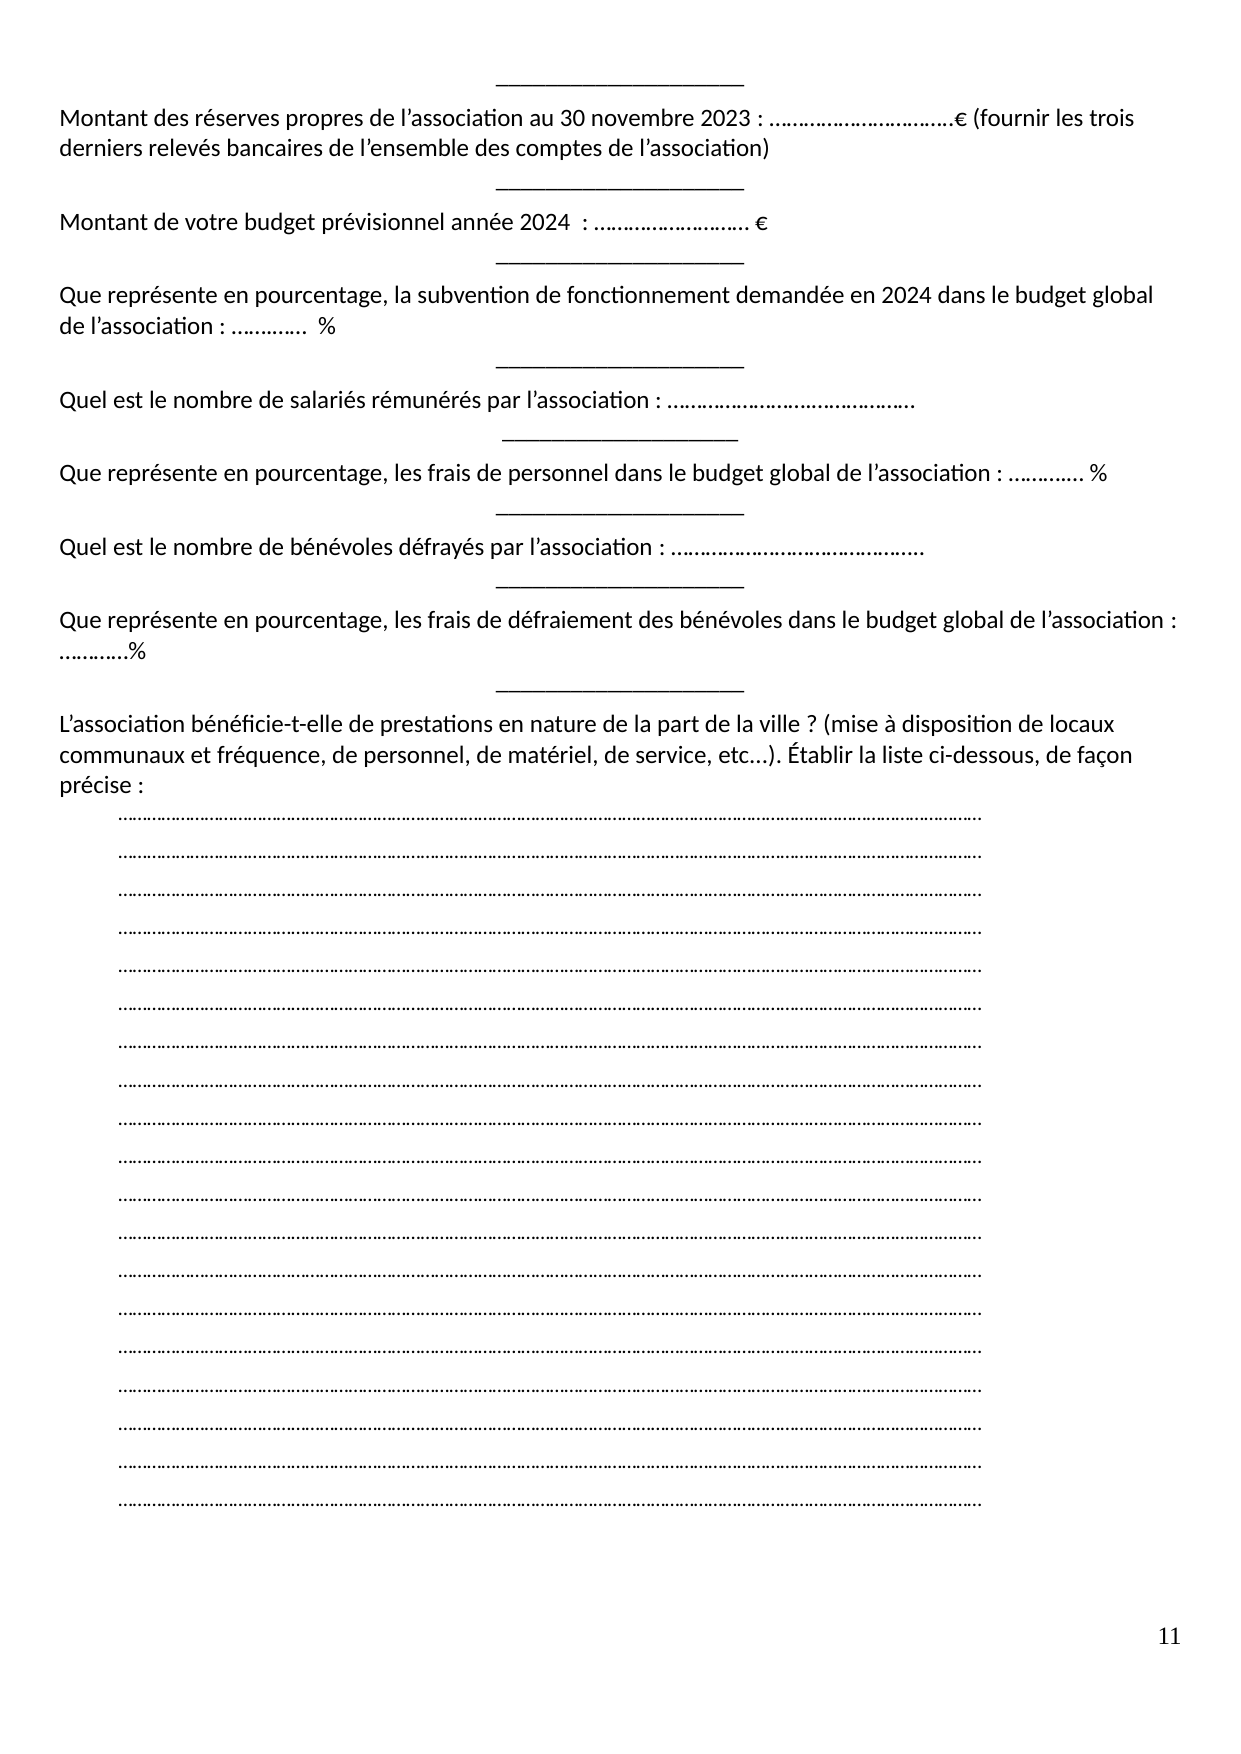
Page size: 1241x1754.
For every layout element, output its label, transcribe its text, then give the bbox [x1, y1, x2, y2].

text ……………………………………………………………………………………………………………………………………………………………… [59, 1372, 1181, 1397]
text ……………………………………………………………………………………………………………………………………………………………… [59, 1334, 1181, 1359]
text ……………………………………………………………………………………………………………………………………………………………… [59, 1296, 1181, 1321]
text ……………………………………………………………………………………………………………………………………………………………… [59, 1448, 1181, 1473]
text ____________________ [59, 665, 1181, 696]
text ……………………………………………………………………………………………………………………………………………………………… [59, 1143, 1181, 1168]
text ……………………………………………………………………………………………………………………………………………………………… [59, 1486, 1181, 1512]
text ……………………………………………………………………………………………………………………………………………………………… [59, 1067, 1181, 1092]
text ……………………………………………………………………………………………………………………………………………………………… [59, 991, 1181, 1016]
text Montant des réserves propres de l’association au 30 novembre 2023 : …………………………..€ (fournir les trois derniers relevés bancaires de l’ensemble des comptes de l’association) [59, 102, 1181, 163]
text ____________________ [59, 59, 1181, 89]
text ……………………………………………………………………………………………………………………………………………………………… [59, 1219, 1181, 1245]
text ……………………………………………………………………………………………………………………………………………………………… [59, 800, 1181, 825]
text ____________________ [59, 237, 1181, 267]
text ____________________ [59, 488, 1181, 518]
text ……………………………………………………………………………………………………………………………………………………………… [59, 876, 1181, 902]
text L’association bénéficie-t-elle de prestations en nature de la part de la ville ? (mise à disposition de locaux communaux et fréquence, de personnel, de matériel, de service, etc...). Établir la liste ci-dessous, de façon précise : [59, 708, 1181, 800]
text ……………………………………………………………………………………………………………………………………………………………… [59, 1410, 1181, 1435]
text Quel est le nombre de bénévoles défrayés par l’association : …………………………………….. [59, 531, 1181, 561]
text ……………………………………………………………………………………………………………………………………………………………… [59, 952, 1181, 978]
text ____________________ [59, 341, 1181, 371]
text Que représente en pourcentage, la subvention de fonctionnement demandée en 2024 dans le budget global de l’association : …….…… % [59, 280, 1181, 341]
text ……………………………………………………………………………………………………………………………………………………………… [59, 1105, 1181, 1130]
text ____________________ [59, 163, 1181, 194]
text ……………………………………………………………………………………………………………………………………………………………… [59, 914, 1181, 940]
text Que représente en pourcentage, les frais de personnel dans le budget global de l’association : ……….… % [59, 457, 1181, 488]
text ……………………………………………………………………………………………………………………………………………………………… [59, 1257, 1181, 1283]
text ____________________ [59, 561, 1181, 592]
text ……………………………………………………………………………………………………………………………………………………………… [59, 1181, 1181, 1207]
text Que représente en pourcentage, les frais de défraiement des bénévoles dans le budget global de l’association : …………% [59, 604, 1181, 665]
text ___________________ [59, 414, 1181, 445]
text ……………………………………………………………………………………………………………………………………………………………… [59, 838, 1181, 863]
text ……………………………………………………………………………………………………………………………………………………………… [59, 1029, 1181, 1054]
text Quel est le nombre de salariés rémunérés par l’association : …………………….……………… [59, 384, 1181, 414]
text Montant de votre budget prévisionnel année 2024 : ……………………… € [59, 206, 1181, 237]
